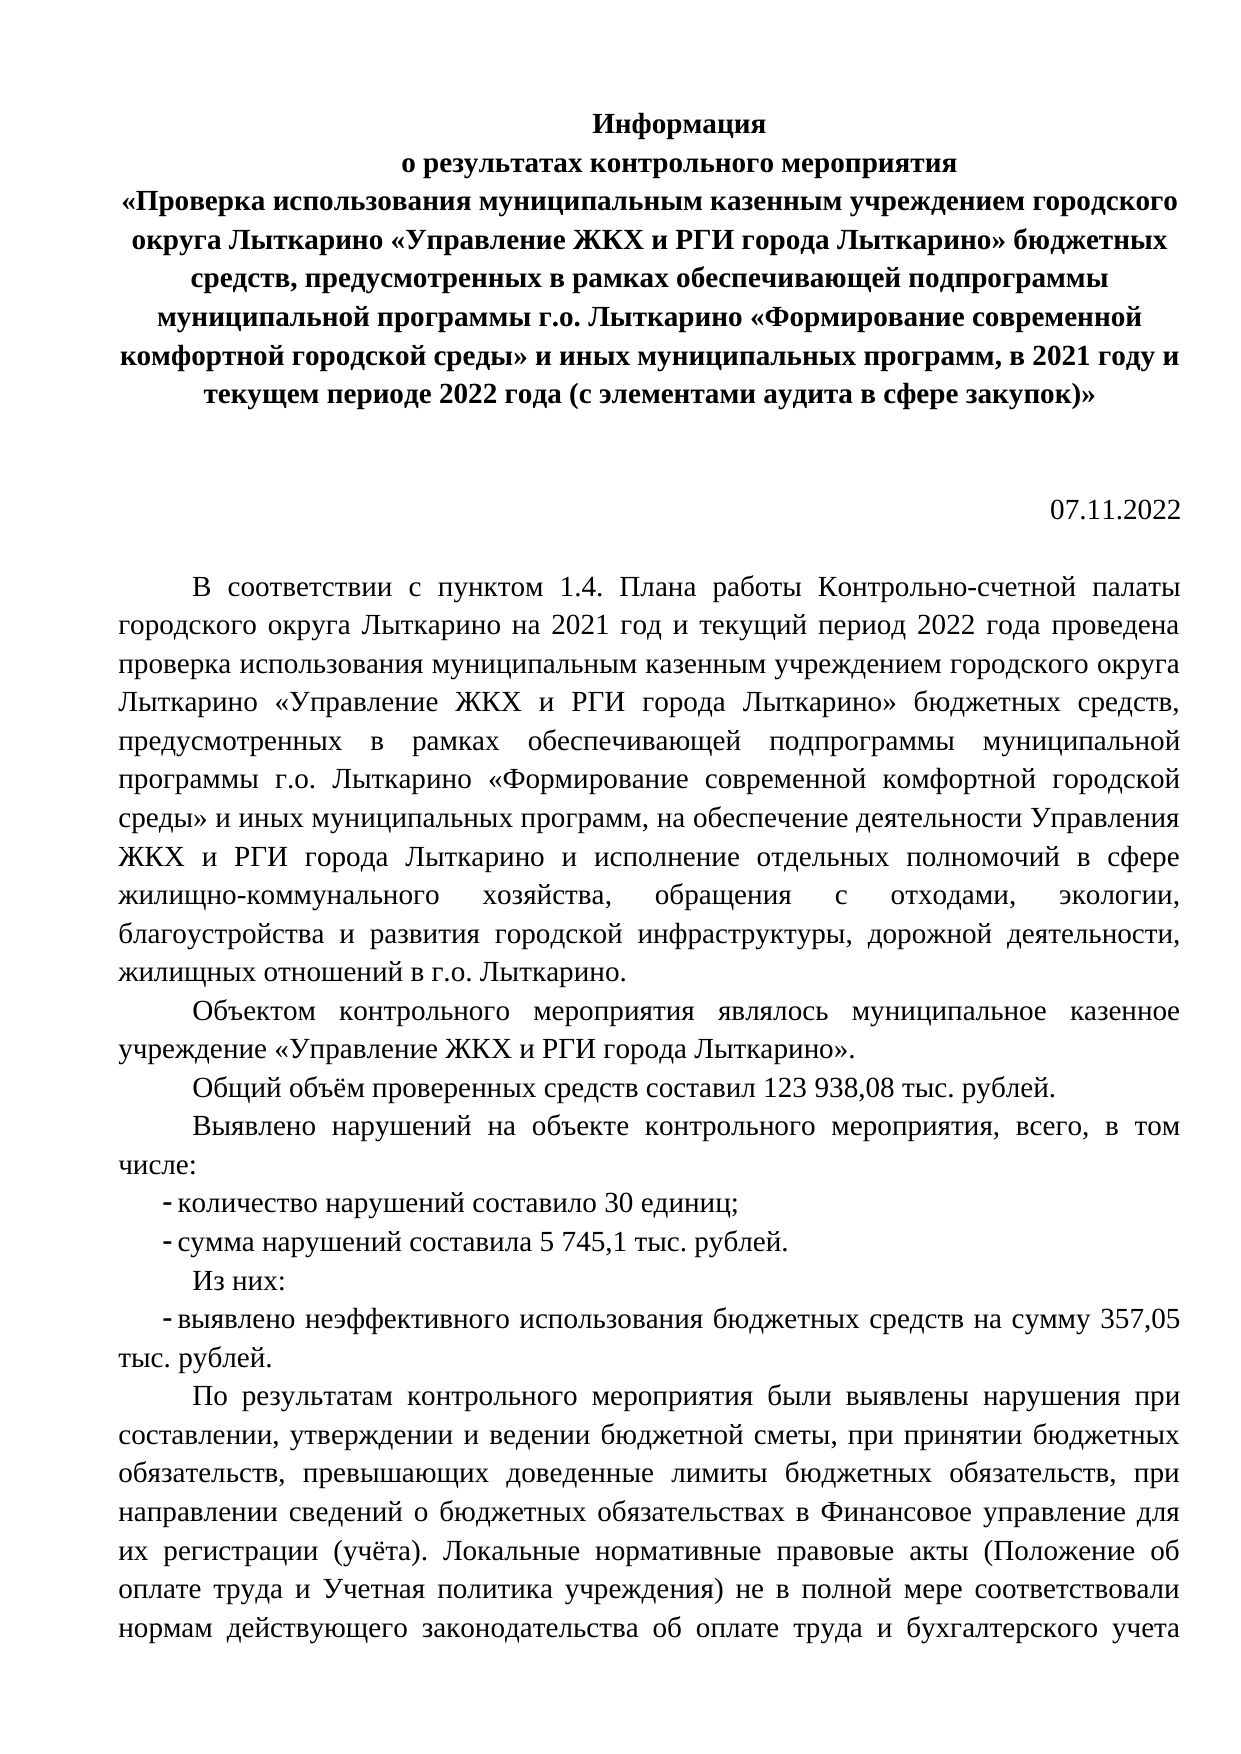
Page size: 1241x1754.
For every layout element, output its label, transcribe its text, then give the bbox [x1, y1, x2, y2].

list выявлено неэффективного использования бюджетных средств на сумму 357,05 тыс. рублей. [118, 1301, 1181, 1373]
text Информация [118, 106, 1181, 140]
text Общий объём проверенных средств составил 123 938,08 тыс. рублей. [118, 1070, 1181, 1103]
text 07.11.2022 [118, 492, 1181, 525]
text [118, 1378, 1181, 1643]
text «Проверка использования муниципальным казенным учреждением городского округа Лыткарино «Управление ЖКХ и РГИ города Лыткарино» бюджетных средств, предусмотренных в рамках обеспечивающей подпрограммы муниципальной программы г.о. Лыткарино «Формирование современной комфортной городской среды» и иных муниципальных программ, в 2021 году и текущем периоде 2022 года (с элементами аудита в сфере закупок)» [118, 183, 1181, 410]
text о результатах контрольного мероприятия [148, 145, 1211, 178]
text В соответствии с пунктом 1.4. Плана работы Контрольно-счетной палаты городского округа Лыткарино на 2021 год и текущий период 2022 года проведена проверка использования муниципальным казенным учреждением городского округа Лыткарино «Управление ЖКХ и РГИ города Лыткарино» бюджетных средств, предусмотренных в рамках обеспечивающей подпрограммы муниципальной программы г.о. Лыткарино «Формирование современной комфортной городской среды» и иных муниципальных программ, на обеспечение деятельности Управления ЖКХ и РГИ города Лыткарино и исполнение отдельных полномочий в сфере жилищно-коммунального хозяйства, обращения с отходами, экологии, благоустройства и развития городской инфраструктуры, дорожной деятельности, жилищных отношений в г.о. Лыткарино. [118, 569, 1181, 988]
text Выявлено нарушений на объекте контрольного мероприятия, всего, в том числе: [118, 1108, 1181, 1181]
text Из них: [118, 1263, 1181, 1296]
list количество нарушений составило 30 единиц; [118, 1186, 1181, 1219]
list сумма нарушений составила 5 745,1 тыс. рублей. [118, 1224, 1181, 1258]
text Объектом контрольного мероприятия являлось муниципальное казенное учреждение «Управление ЖКХ и РГИ города Лыткарино». [118, 993, 1181, 1065]
